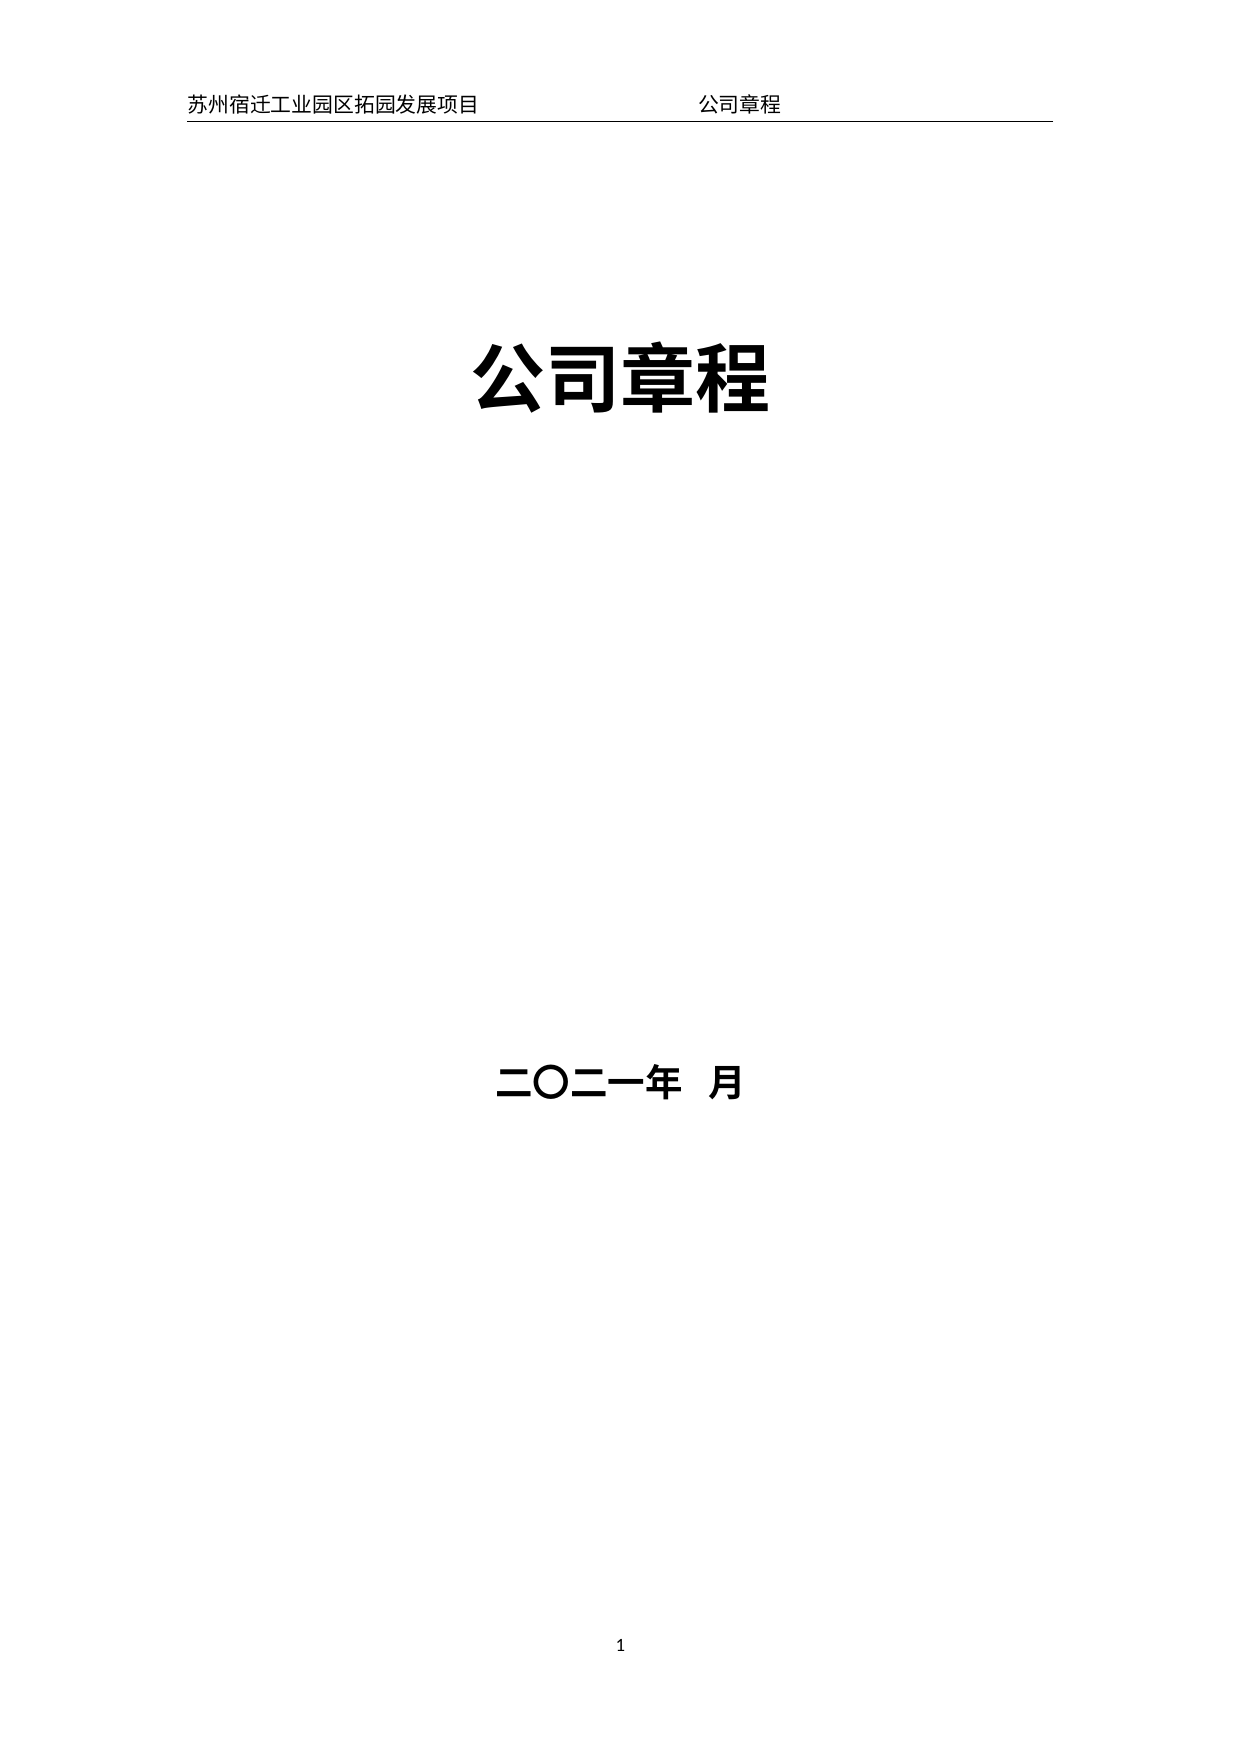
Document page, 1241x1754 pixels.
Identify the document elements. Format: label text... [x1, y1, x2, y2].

text 二〇二一年 月 [187, 1052, 1053, 1107]
text 公司章程 [187, 319, 1053, 428]
